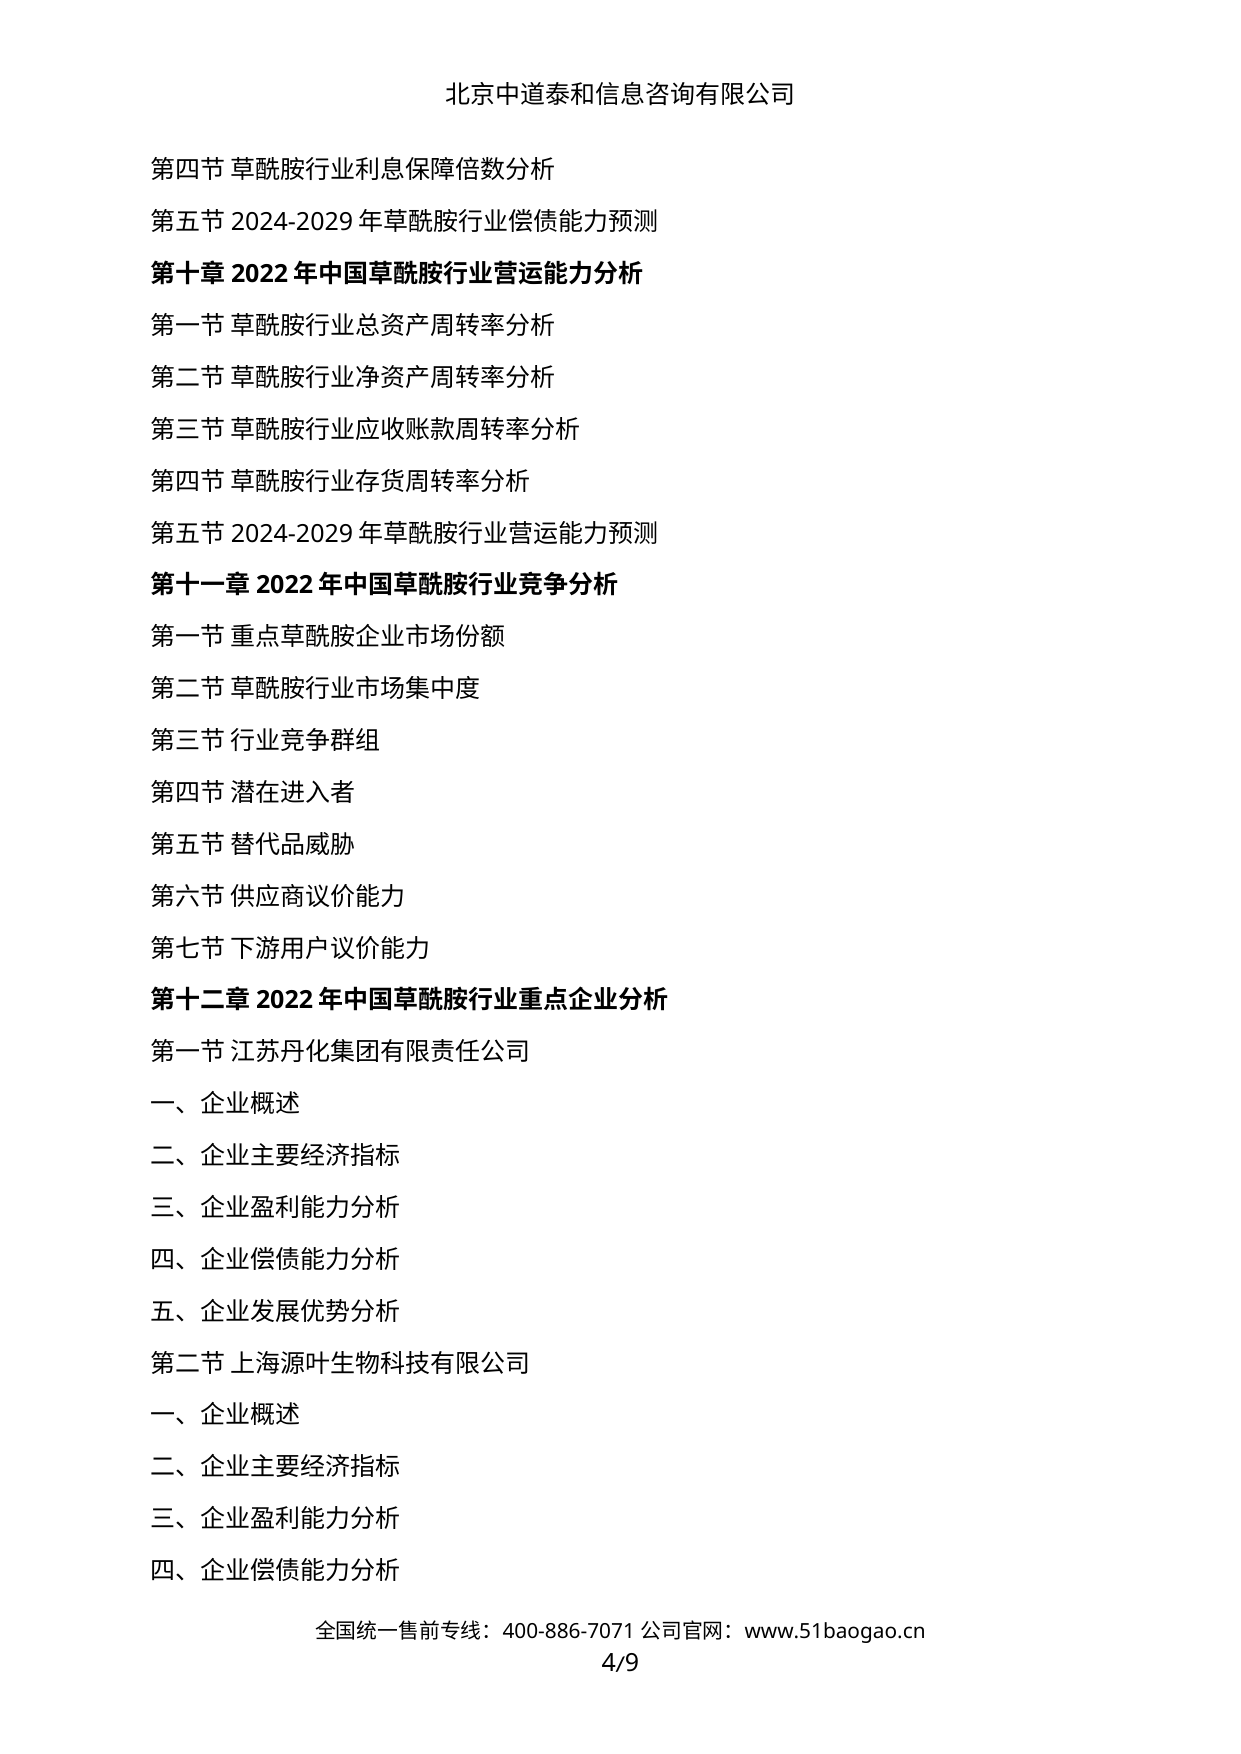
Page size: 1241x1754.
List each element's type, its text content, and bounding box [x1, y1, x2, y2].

text 第一节 草酰胺行业总资产周转率分析 [150, 306, 1090, 342]
text 第四节 草酰胺行业存货周转率分析 [150, 461, 1090, 497]
text 一、企业概述 [150, 1084, 1090, 1120]
text 第五节 2024-2029年草酰胺行业营运能力预测 [150, 513, 1090, 549]
text 第十一章 2022年中国草酰胺行业竞争分析 [150, 565, 1090, 601]
text 第一节 重点草酰胺企业市场份额 [150, 617, 1090, 653]
text 四、企业偿债能力分析 [150, 1551, 1090, 1587]
text 二、企业主要经济指标 [150, 1136, 1090, 1172]
text 五、企业发展优势分析 [150, 1291, 1090, 1327]
text 四、企业偿债能力分析 [150, 1239, 1090, 1276]
text 第三节 草酰胺行业应收账款周转率分析 [150, 409, 1090, 446]
text 第十章 2022年中国草酰胺行业营运能力分析 [150, 254, 1090, 290]
text 第五节 替代品威胁 [150, 824, 1090, 861]
text 一、企业概述 [150, 1395, 1090, 1431]
text 第二节 上海源叶生物科技有限公司 [150, 1343, 1090, 1379]
text 第四节 草酰胺行业利息保障倍数分析 [150, 150, 1090, 186]
text 三、企业盈利能力分析 [150, 1499, 1090, 1535]
text 第五节 2024-2029年草酰胺行业偿债能力预测 [150, 202, 1090, 238]
text 第四节 潜在进入者 [150, 772, 1090, 809]
text 第一节 江苏丹化集团有限责任公司 [150, 1032, 1090, 1068]
text 第二节 草酰胺行业净资产周转率分析 [150, 357, 1090, 394]
text 第六节 供应商议价能力 [150, 876, 1090, 912]
text 二、企业主要经济指标 [150, 1447, 1090, 1483]
text 第三节 行业竞争群组 [150, 721, 1090, 757]
text 三、企业盈利能力分析 [150, 1187, 1090, 1224]
text 第七节 下游用户议价能力 [150, 928, 1090, 964]
text 第十二章 2022年中国草酰胺行业重点企业分析 [150, 980, 1090, 1016]
text 第二节 草酰胺行业市场集中度 [150, 669, 1090, 705]
